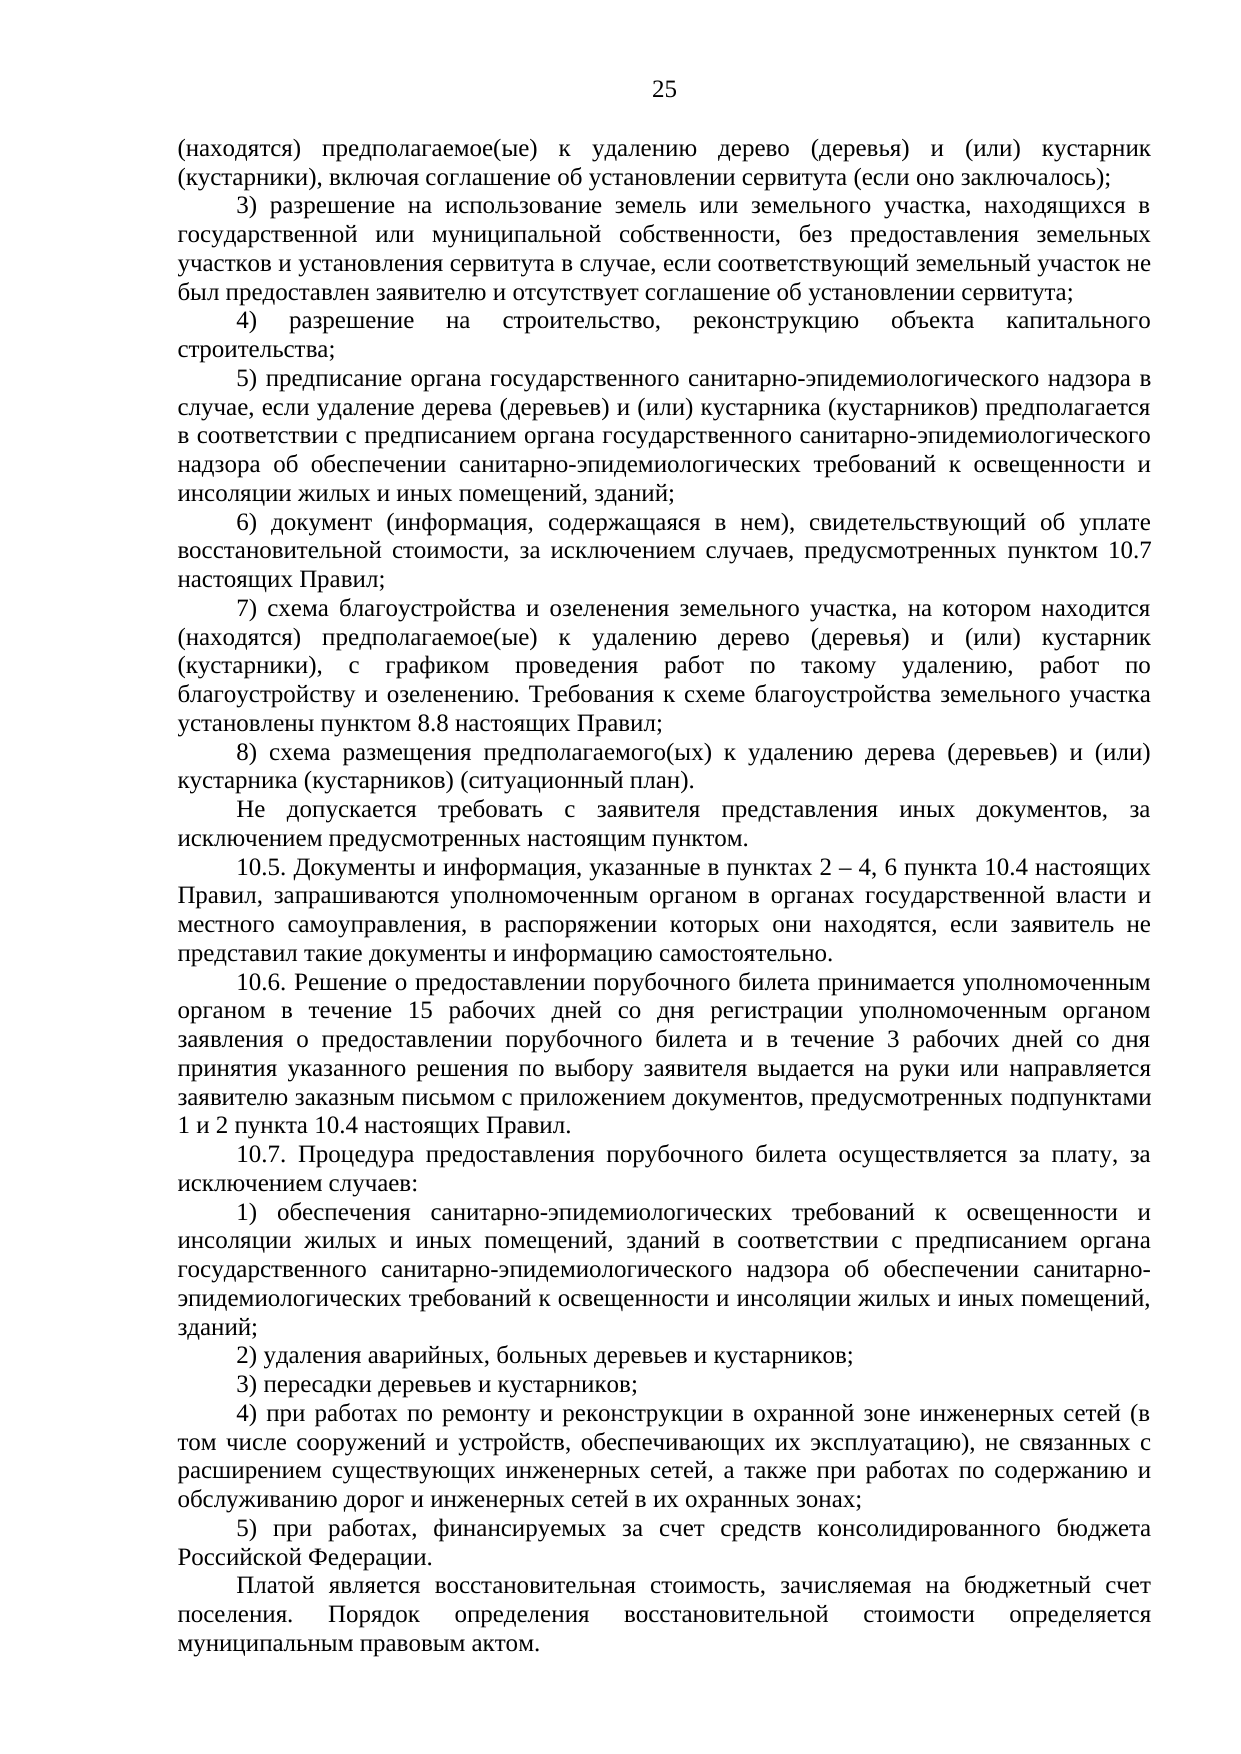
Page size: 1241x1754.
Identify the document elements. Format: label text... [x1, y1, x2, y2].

text 4) при работах по ремонту и реконструкции в охранной зоне инженерных сетей (в том числе сооружений и устройств, обеспечивающих их эксплуатацию), не связанных с расширением существующих инженерных сетей, а также при работах по содержанию и обслуживанию дорог и инженерных сетей в их охранных зонах; [177, 1398, 1152, 1513]
text Платой является восстановительная стоимость, зачисляемая на бюджетный счет поселения. Порядок определения восстановительной стоимости определяется муниципальным правовым актом. [177, 1570, 1152, 1657]
text 10.5. Документы и информация, указанные в пунктах 2 – 4, 6 пункта 10.4 настоящих Правил, запрашиваются уполномоченным органом в органах государственной власти и местного самоуправления, в распоряжении которых они находятся, если заявитель не представил такие документы и информацию самостоятельно. [177, 852, 1152, 967]
text 5) предписание органа государственного санитарно-эпидемиологического надзора в случае, если удаление дерева (деревьев) и (или) кустарника (кустарников) предполагается в соответствии с предписанием органа государственного санитарно-эпидемиологического надзора об обеспечении санитарно-эпидемиологических требований к освещенности и инсоляции жилых и иных помещений, зданий; [177, 363, 1152, 507]
text 10.7. Процедура предоставления порубочного билета осуществляется за плату, за исключением случаев: [177, 1139, 1152, 1197]
text 4) разрешение на строительство, реконструкцию объекта капитального строительства; [177, 305, 1152, 363]
text 3) пересадки деревьев и кустарников; [177, 1369, 1152, 1398]
text Не допускается требовать с заявителя представления иных документов, за исключением предусмотренных настоящим пунктом. [177, 794, 1152, 852]
text 2) удаления аварийных, больных деревьев и кустарников; [177, 1340, 1152, 1369]
text 3) разрешение на использование земель или земельного участка, находящихся в государственной или муниципальной собственности, без предоставления земельных участков и установления сервитута в случае, если соответствующий земельный участок не был предоставлен заявителю и отсутствует соглашение об установлении сервитута; [177, 190, 1152, 305]
text 5) при работах, финансируемых за счет средств консолидированного бюджета Российской Федерации. [177, 1513, 1152, 1570]
text 6) документ (информация, содержащаяся в нем), свидетельствующий об уплате восстановительной стоимости, за исключением случаев, предусмотренных пунктом 10.7 настоящих Правил; [177, 507, 1152, 593]
text 1) обеспечения санитарно-эпидемиологических требований к освещенности и инсоляции жилых и иных помещений, зданий в соответствии с предписанием органа государственного санитарно-эпидемиологического надзора об обеспечении санитарно-эпидемиологических требований к освещенности и инсоляции жилых и иных помещений, зданий; [177, 1197, 1152, 1340]
text 7) схема благоустройства и озеленения земельного участка, на котором находится (находятся) предполагаемое(ые) к удалению дерево (деревья) и (или) кустарник (кустарники), с графиком проведения работ по такому удалению, работ по благоустройству и озеленению. Требования к схеме благоустройства земельного участка установлены пунктом 8.8 настоящих Правил; [177, 593, 1152, 737]
text 8) схема размещения предполагаемого(ых) к удалению дерева (деревьев) и (или) кустарника (кустарников) (ситуационный план). [177, 737, 1152, 794]
text 10.6. Решение о предоставлении порубочного билета принимается уполномоченным органом в течение 15 рабочих дней со дня регистрации уполномоченным органом заявления о предоставлении порубочного билета и в течение 3 рабочих дней со дня принятия указанного решения по выбору заявителя выдается на руки или направляется заявителю заказным письмом с приложением документов, предусмотренных подпунктами 1 и 2 пункта 10.4 настоящих Правил. [177, 967, 1152, 1139]
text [177, 133, 1152, 190]
